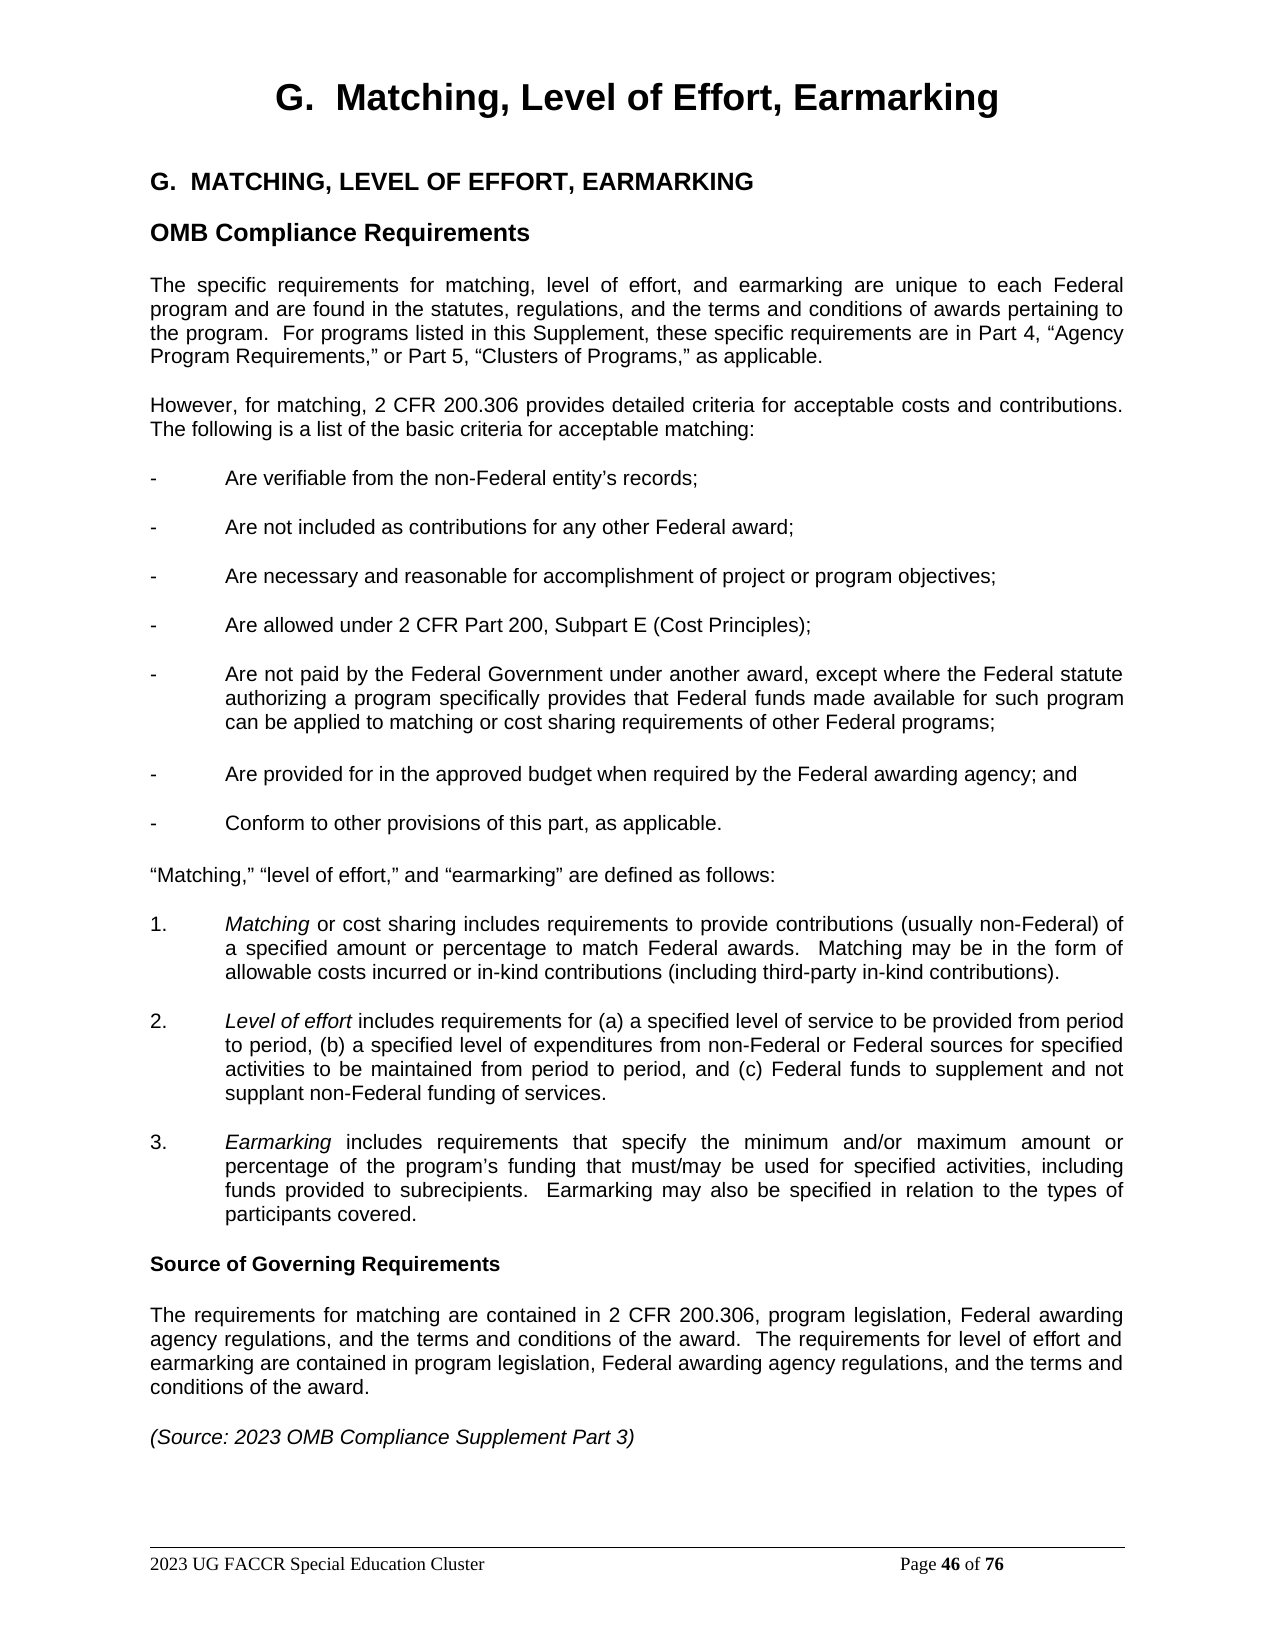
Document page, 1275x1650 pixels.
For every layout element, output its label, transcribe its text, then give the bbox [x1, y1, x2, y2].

text - Are necessary and reasonable for accomplishment of project or program objectives; [150, 563, 1125, 588]
text - Are not included as contributions for any other Federal award; [150, 514, 1125, 539]
text However, for matching, 2 CFR 200.306 provides detailed criteria for acceptable costs and contributions. The following is a list of the basic criteria for acceptable matching: [150, 392, 1125, 441]
text (Source: 2023 OMB Compliance Supplement Part 3) [150, 1425, 1125, 1449]
text - Are provided for in the approved budget when required by the Federal awarding agency; and [150, 762, 1080, 786]
text - Are verifiable from the non-Federal entity’s records; [150, 465, 1125, 490]
text 3. Earmarking includes requirements that specify the minimum and/or maximum amount or percentage of the program’s funding that must/may be used for specified activities, including funds provided to subrecipients. Earmarking may also be specified in relation to the types of participants covered. [150, 1128, 1125, 1226]
text The requirements for matching are contained in 2 CFR 200.306, program legislation, Federal awarding agency regulations, and the terms and conditions of the award. The requirements for level of effort and earmarking are contained in program legislation, Federal awarding agency regulations, and the terms and conditions of the award. [150, 1303, 1125, 1399]
text 2. Level of effort includes requirements for (a) a specified level of service to be provided from period to period, (b) a specified level of expenditures from non-Federal or Federal sources for specified activities to be maintained from period to period, and (c) Federal funds to supplement and not supplant non-Federal funding of services. [150, 1007, 1125, 1105]
text - Conform to other provisions of this part, as applicable. [150, 809, 1080, 835]
text 1. Matching or cost sharing includes requirements to provide contributions (usually non-Federal) of a specified amount or percentage to match Federal awards. Matching may be in the form of allowable costs incurred or in-kind contributions (including third-party in-kind contributions). [150, 911, 1125, 984]
text - Are allowed under 2 CFR Part 200, Subpart E (Cost Principles); [150, 612, 1125, 637]
subtitle OMB Compliance Requirements [150, 221, 1125, 246]
text Source of Governing Requirements [150, 1252, 1125, 1276]
text The specific requirements for matching, level of effort, and earmarking are unique to each Federal program and are found in the statutes, regulations, and the terms and conditions of awards pertaining to the program. For programs listed in this Supplement, these specific requirements are in Part 4, “Agency Program Requirements,” or Part 5, “Clusters of Programs,” as applicable. [150, 273, 1125, 368]
text - Are not paid by the Federal Government under another award, except where the Federal statute authorizing a program specifically provides that Federal funds made available for such program can be applied to matching or cost sharing requirements of other Federal programs; [150, 661, 1125, 734]
text “Matching,” “level of effort,” and “earmarking” are defined as follows: [150, 863, 1125, 887]
subtitle G. MATCHING, LEVEL OF EFFORT, EARMARKING [150, 167, 1125, 196]
